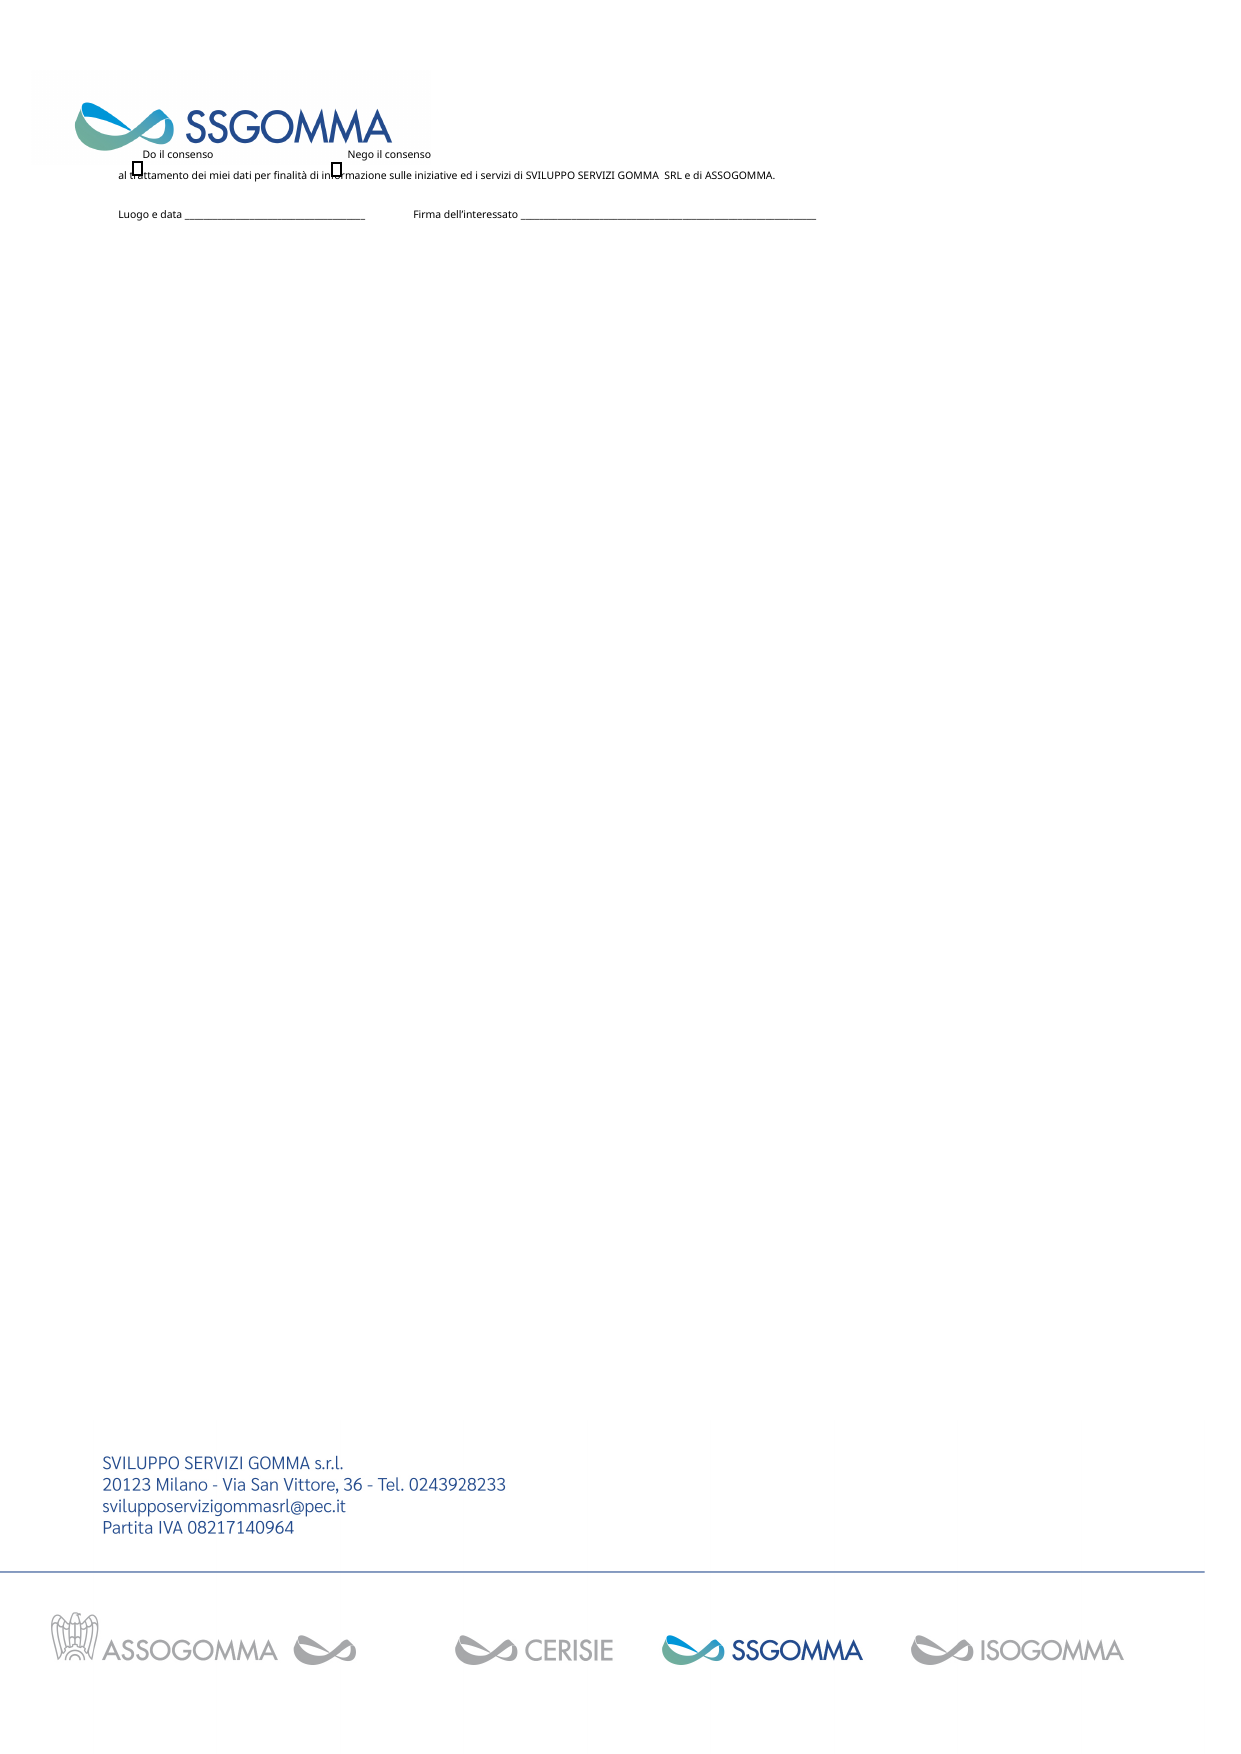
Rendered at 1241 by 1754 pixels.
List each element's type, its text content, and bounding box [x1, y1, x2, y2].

text Luogo e data _______________________________________ Firma dell’interessato ________________________________________________________________ [118, 207, 1093, 221]
picture [31, 70, 432, 165]
text al trattamento dei miei dati per finalità di informazione sulle iniziative ed i servizi di SVILUPPO SERVIZI GOMMA SRL e di ASSOGOMMA. [118, 168, 1093, 182]
picture [0, 1420, 1205, 1754]
text Do il consenso Nego il consenso [118, 148, 1093, 162]
